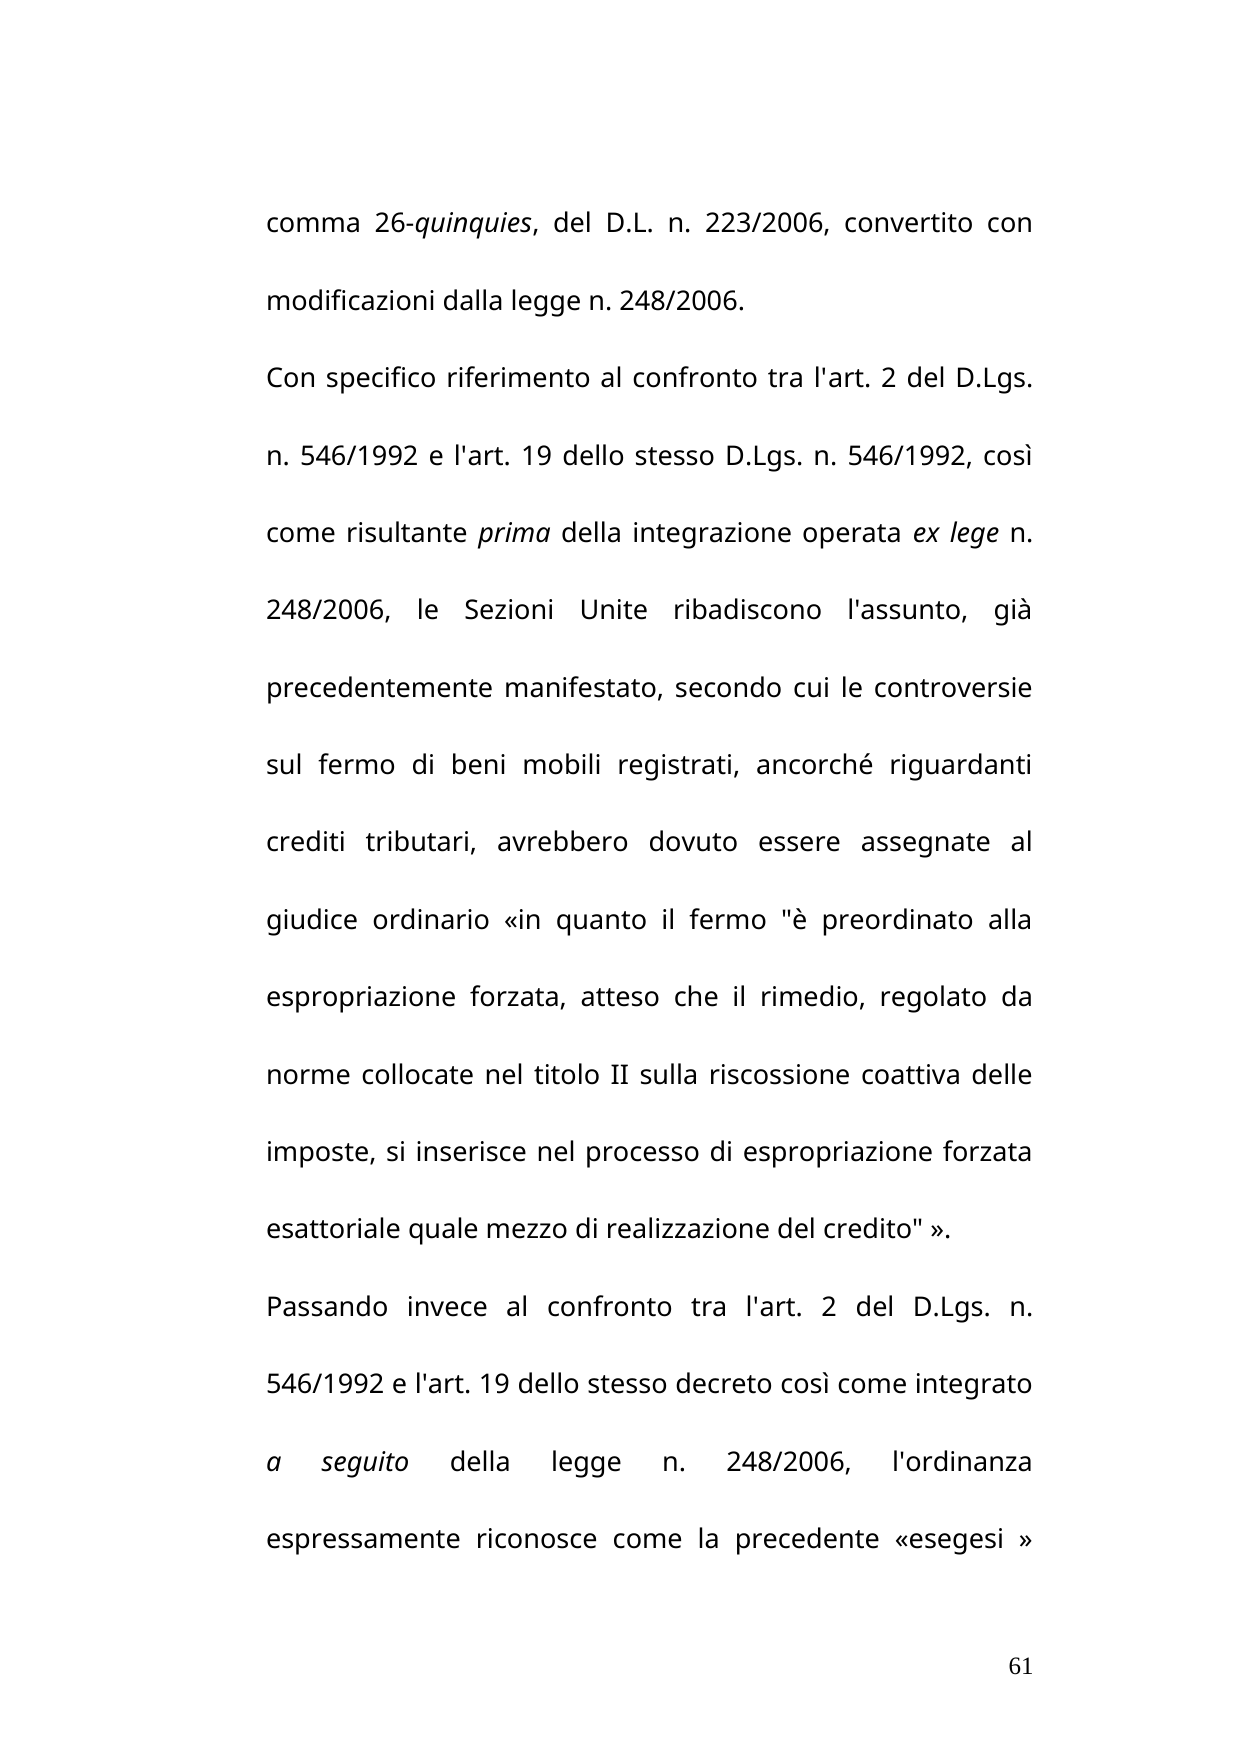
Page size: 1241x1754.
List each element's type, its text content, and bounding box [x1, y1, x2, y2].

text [266, 204, 1033, 318]
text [266, 1287, 1033, 1556]
text Con specifico riferimento al confronto tra l'art. 2 del D.Lgs. n. 546/1992 e l'art. 19 dello stesso D.Lgs. n. 546/1992, così come risultante prima della integrazione operata ex lege n. 248/2006, le Sezioni Unite ribadiscono l'assunto, già precedentemente manifestato, secondo cui le controversie sul fermo di beni mobili registrati, ancorché riguardanti crediti tributari, avrebbero dovuto essere assegnate al giudice ordinario «in quanto il fermo "è preordinato alla espropriazione forzata, atteso che il rimedio, regolato da norme collocate nel titolo II sulla riscossione coattiva delle imposte, si inserisce nel processo di espropriazione forzata esattoriale quale mezzo di realizzazione del credito" ». [266, 358, 1033, 1247]
